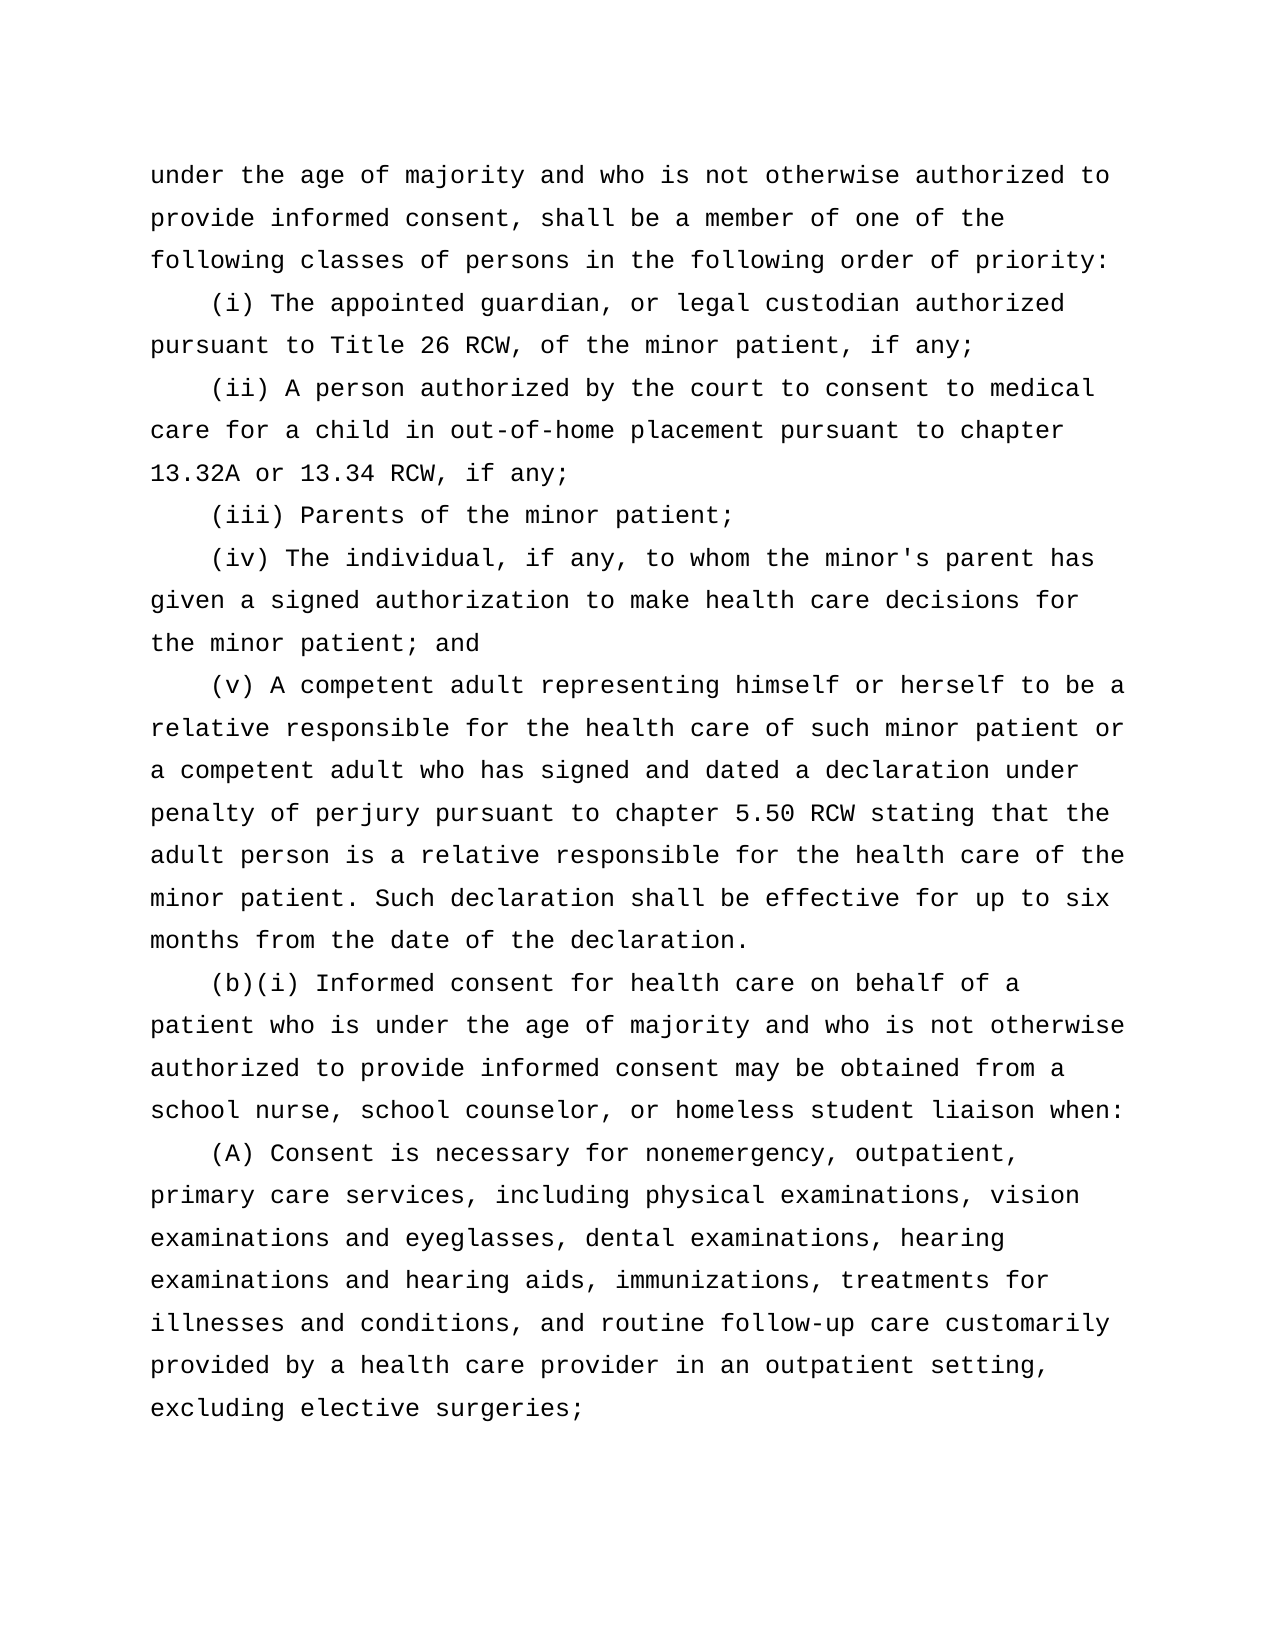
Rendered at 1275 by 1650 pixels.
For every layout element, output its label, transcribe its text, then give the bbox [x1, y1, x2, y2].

text (ii) A person authorized by the court to consent to medical care for a child in out-of-home placement pursuant to chapter 13.32A or 13.34 RCW, if any; [150, 362, 1125, 490]
text (iii) Parents of the minor patient; [150, 490, 1125, 532]
text (b)(i) Informed consent for health care on behalf of a patient who is under the age of majority and who is not otherwise authorized to provide informed consent may be obtained from a school nurse, school counselor, or homeless student liaison when: [150, 957, 1125, 1127]
text (iv) The individual, if any, to whom the minor's parent has given a signed authorization to make health care decisions for the minor patient; and [150, 532, 1125, 660]
text (v) A competent adult representing himself or herself to be a relative responsible for the health care of such minor patient or a competent adult who has signed and dated a declaration under penalty of perjury pursuant to chapter 5.50 RCW stating that the adult person is a relative responsible for the health care of the minor patient. Such declaration shall be effective for up to six months from the date of the declaration. [150, 660, 1125, 957]
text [150, 150, 1125, 277]
text (i) The appointed guardian, or legal custodian authorized pursuant to Title 26 RCW, of the minor patient, if any; [150, 277, 1125, 362]
text (A) Consent is necessary for nonemergency, outpatient, primary care services, including physical examinations, vision examinations and eyeglasses, dental examinations, hearing examinations and hearing aids, immunizations, treatments for illnesses and conditions, and routine follow-up care customarily provided by a health care provider in an outpatient setting, excluding elective surgeries; [150, 1127, 1125, 1425]
